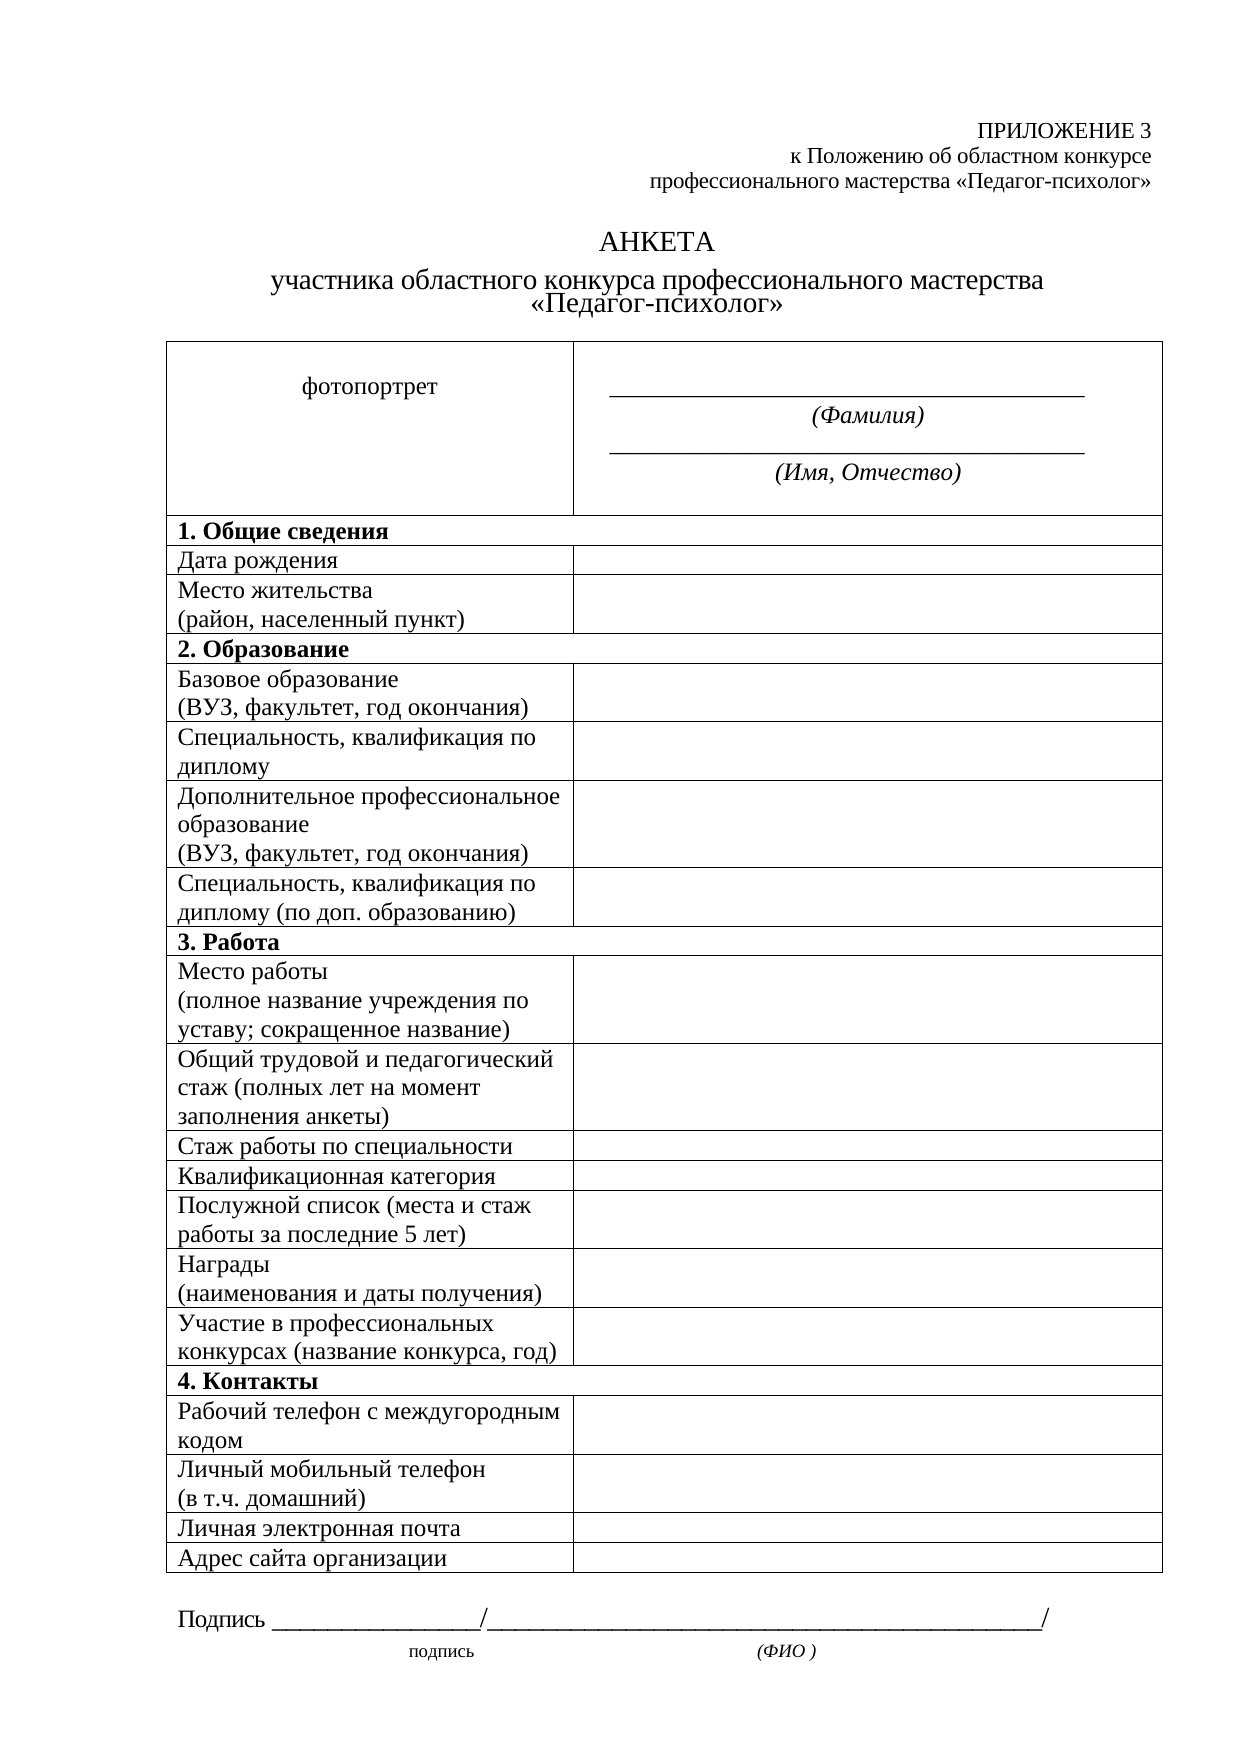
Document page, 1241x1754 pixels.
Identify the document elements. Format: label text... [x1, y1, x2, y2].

table_cell [574, 664, 1162, 721]
text «Педагог-психолог» [162, 294, 1152, 318]
table_cell Квалификационная категория [167, 1161, 573, 1189]
table_cell [574, 722, 1162, 780]
text профессионального мастерства «Педагог-психолог» [561, 168, 1152, 193]
text подпись (ФИО ) [177, 1640, 1152, 1662]
table_cell [574, 1161, 1162, 1189]
table_cell Базовое образование (ВУЗ, факультет, год окончания) [167, 664, 573, 721]
table_cell Адрес сайта организации [167, 1543, 573, 1572]
table_cell [574, 575, 1162, 633]
table_cell Специальность, квалификация по диплому [167, 722, 573, 780]
table_cell [574, 1543, 1162, 1572]
table_header фотопортрет [167, 342, 573, 515]
text Подпись _______________/________________________________________/ [177, 1579, 1122, 1640]
table_cell [574, 546, 1162, 574]
text АНКЕТА [162, 233, 1152, 256]
table_cell [574, 1044, 1162, 1130]
text ПРИЛОЖЕНИЕ 3 [561, 118, 1152, 143]
text участника областного конкурса профессионального мастерства [162, 271, 713, 294]
table_cell Дополнительное профессиональное образование (ВУЗ, факультет, год окончания) [167, 781, 573, 867]
table_cell [574, 956, 1162, 1043]
table_cell Общий трудовой и педагогический стаж (полных лет на момент заполнения анкеты) [167, 1044, 573, 1130]
table_cell 1. Общие сведения [167, 516, 1162, 544]
table_cell 4. Контакты [167, 1366, 1162, 1395]
table_cell [574, 1131, 1162, 1160]
table_cell Место работы (полное название учреждения по уставу; сокращенное название) [167, 956, 573, 1043]
table_cell 3. Работа [167, 927, 1162, 955]
table_cell [574, 1396, 1162, 1453]
table_cell Специальность, квалификация по диплому (по доп. образованию) [167, 868, 573, 926]
table_cell Рабочий телефон с междугородным кодом [167, 1396, 573, 1453]
table_cell Личная электронная почта [167, 1513, 573, 1542]
table_cell [574, 1191, 1162, 1248]
table_cell [574, 1513, 1162, 1542]
text к Положению об областном конкурсе [561, 143, 1152, 168]
table_cell Место жительства (район, населенный пункт) [167, 575, 573, 633]
table_cell [574, 1308, 1162, 1365]
table_cell [574, 1249, 1162, 1307]
table_cell Стаж работы по специальности [167, 1131, 573, 1160]
table_cell Участие в профессиональных конкурсах (название конкурса, год) [167, 1308, 573, 1365]
table_cell [574, 1455, 1162, 1512]
table_cell [574, 781, 1162, 867]
table_cell [574, 868, 1162, 926]
table_cell Послужной список (места и стаж работы за последние 5 лет) [167, 1191, 573, 1248]
table_cell 2. Образование [167, 634, 1162, 663]
table_header ______________________________________ (Фамилия) ______________________________________ (Имя, Отчество) [574, 342, 1162, 515]
table_cell Дата рождения [167, 546, 573, 574]
table_cell Награды (наименования и даты получения) [167, 1249, 573, 1307]
text участника областного конкурса профессионального мастерства [716, 271, 1152, 294]
table_cell Личный мобильный телефон (в т.ч. домашний) [167, 1455, 573, 1512]
